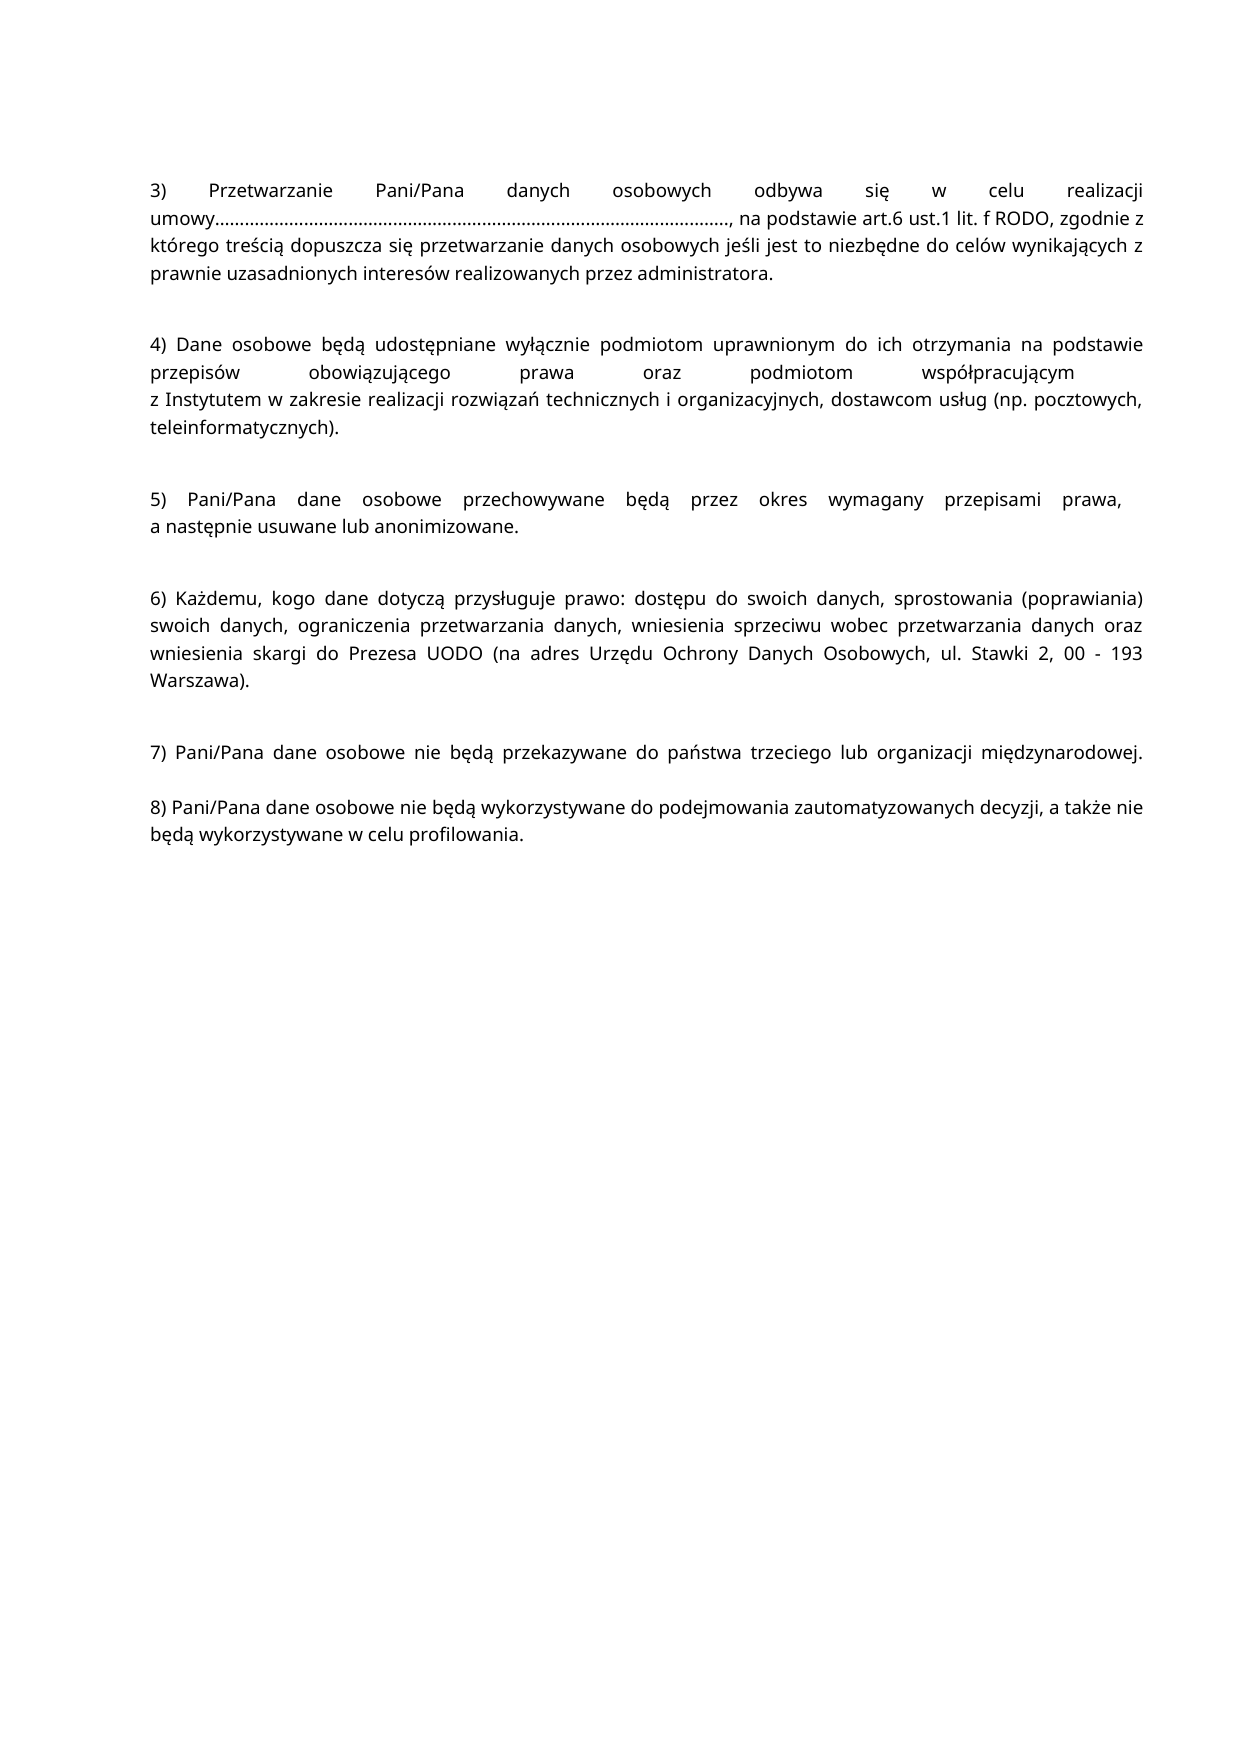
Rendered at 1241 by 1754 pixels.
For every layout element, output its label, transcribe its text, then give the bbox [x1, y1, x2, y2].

text 5) Pani/Pana dane osobowe przechowywane będą przez okres wymagany przepisami prawa, a następnie usuwane lub anonimizowane. [150, 458, 1144, 539]
text 7) Pani/Pana dane osobowe nie będą przekazywane do państwa trzeciego lub organizacji międzynarodowej. 8) Pani/Pana dane osobowe nie będą wykorzystywane do podejmowania zautomatyzowanych decyzji, a także nie będą wykorzystywane w celu profilowania. [150, 712, 1144, 847]
text 3) Przetwarzanie Pani/Pana danych osobowych odbywa się w celu realizacji umowy………………………………………………………………………………………….., na podstawie art.6 ust.1 lit. f RODO, zgodnie z którego treścią dopuszcza się przetwarzanie danych osobowych jeśli jest to niezbędne do celów wynikających z prawnie uzasadnionych interesów realizowanych przez administratora. [150, 150, 1144, 286]
text 4) Dane osobowe będą udostępniane wyłącznie podmiotom uprawnionym do ich otrzymania na podstawie przepisów obowiązującego prawa oraz podmiotom współpracującym z Instytutem w zakresie realizacji rozwiązań technicznych i organizacyjnych, dostawcom usług (np. pocztowych, teleinformatycznych). [150, 304, 1144, 440]
text 6) Każdemu, kogo dane dotyczą przysługuje prawo: dostępu do swoich danych, sprostowania (poprawiania) swoich danych, ograniczenia przetwarzania danych, wniesienia sprzeciwu wobec przetwarzania danych oraz wniesienia skargi do Prezesa UODO (na adres Urzędu Ochrony Danych Osobowych, ul. Stawki 2, 00 - 193 Warszawa). [150, 557, 1144, 693]
